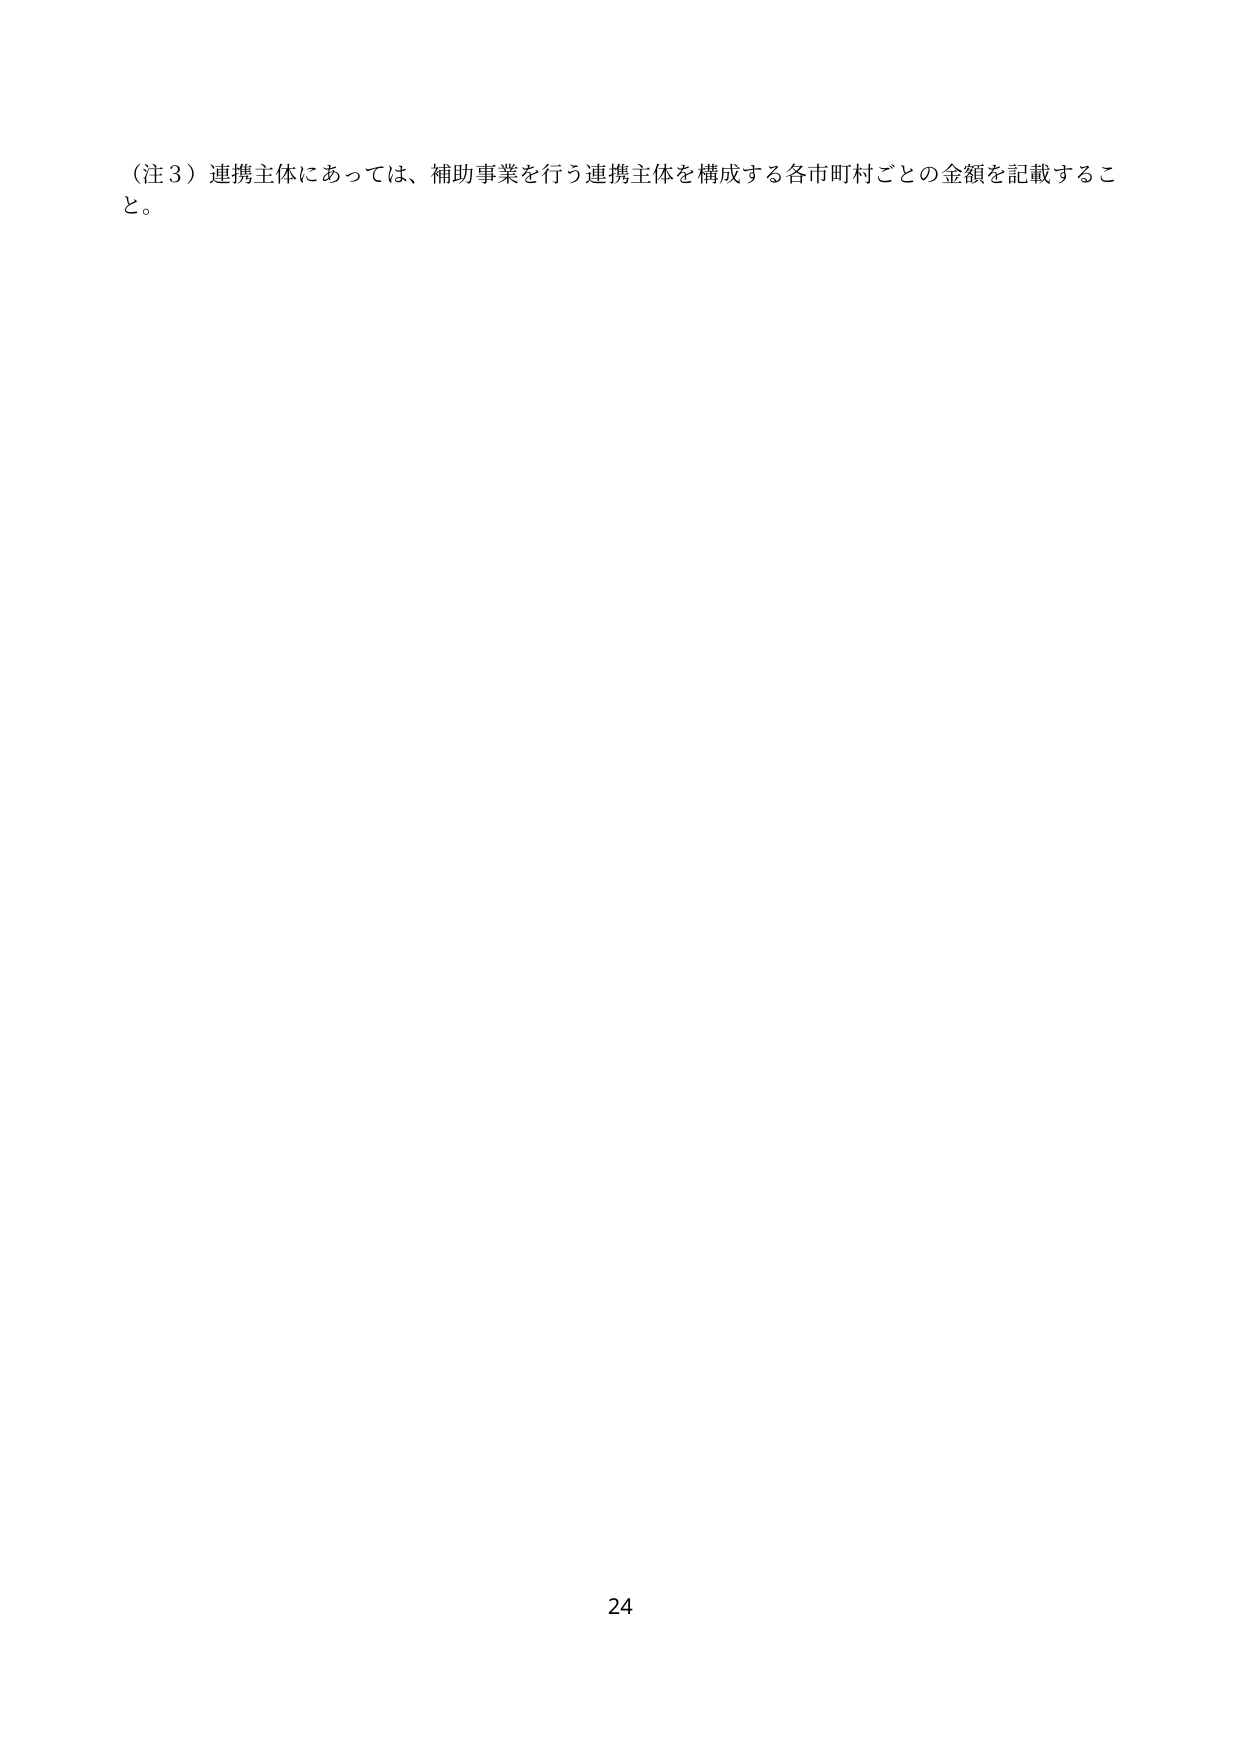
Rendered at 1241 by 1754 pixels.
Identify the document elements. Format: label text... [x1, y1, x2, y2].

text （注３）連携主体にあっては、補助事業を行う連携主体を構成する各市町村ごとの金額を記載すること。 [120, 157, 1120, 220]
